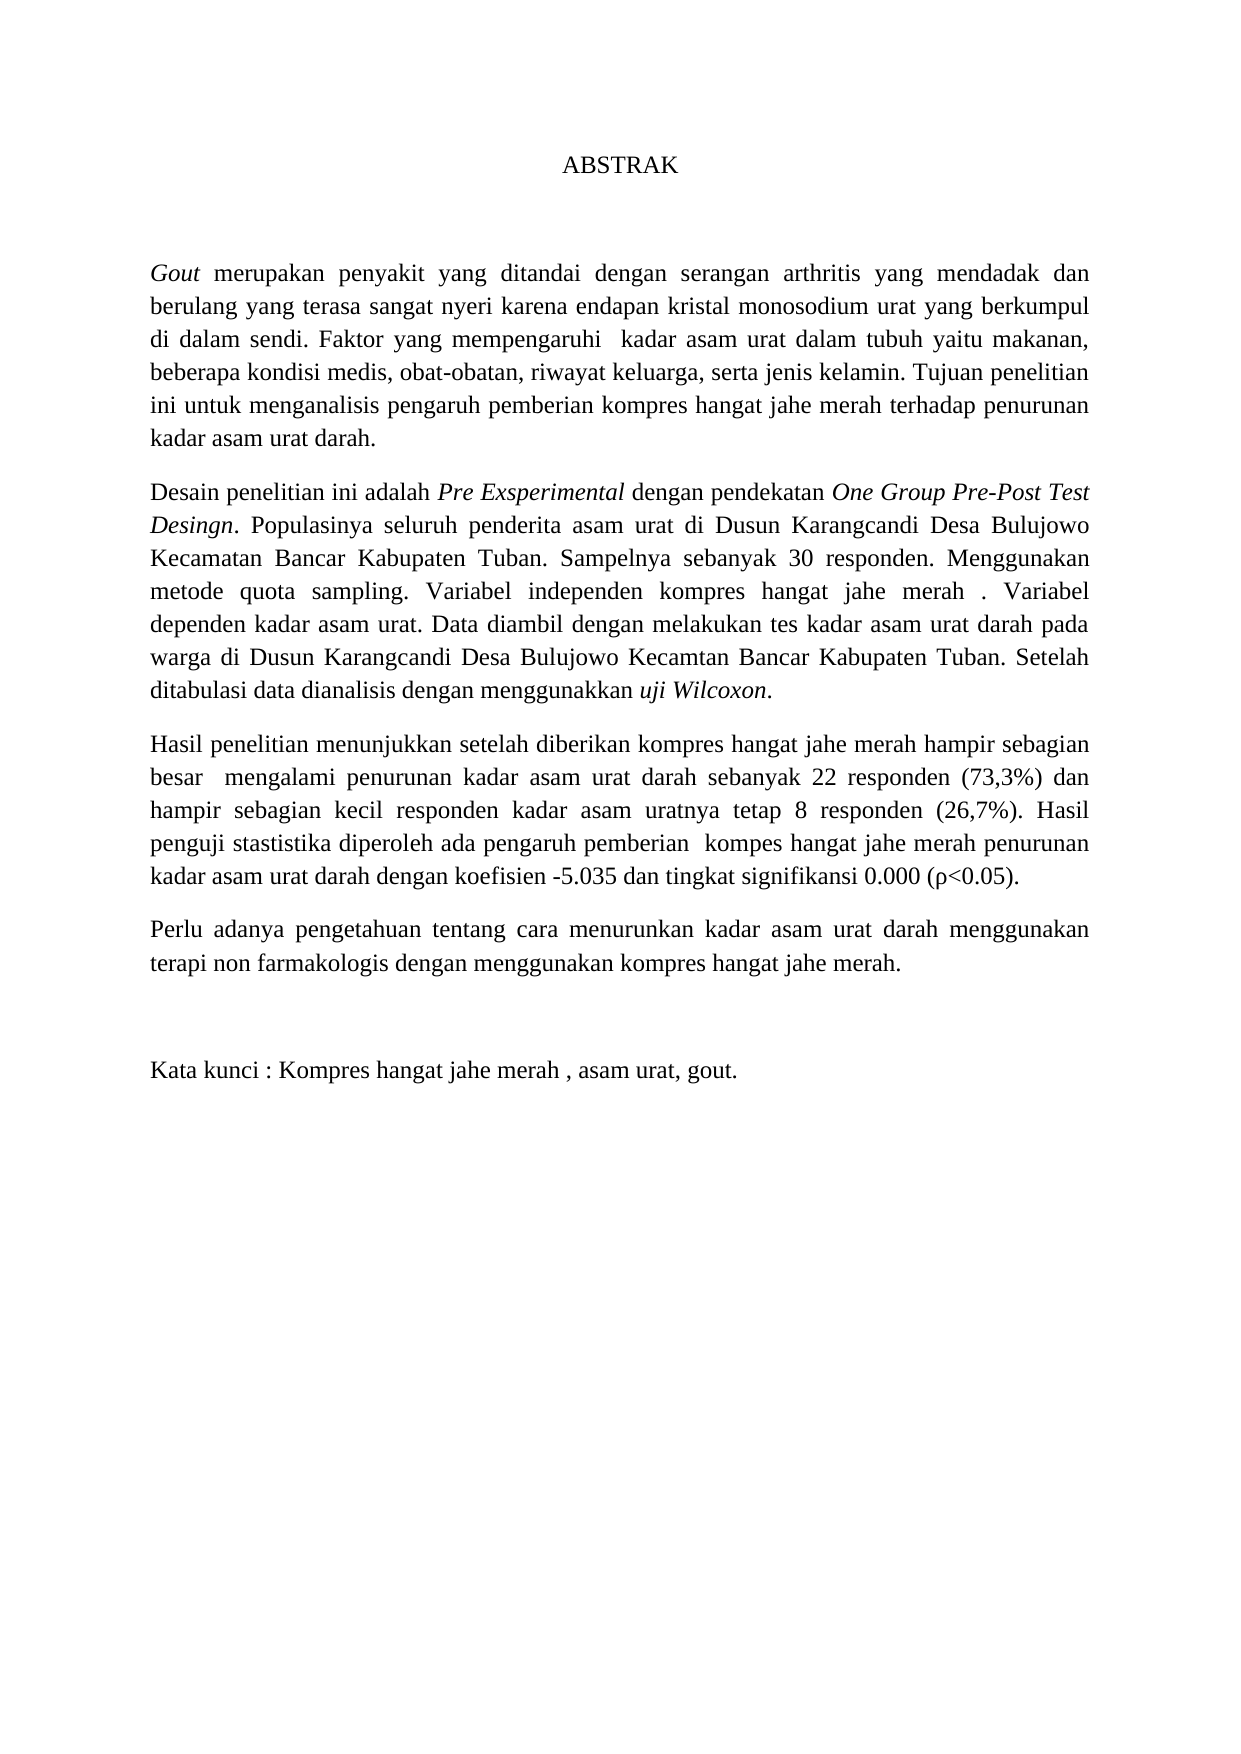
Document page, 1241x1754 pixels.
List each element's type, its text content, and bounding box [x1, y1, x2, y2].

text Hasil penelitian menunjukkan setelah diberikan kompres hangat jahe merah hampir sebagian besar mengalami penurunan kadar asam urat darah sebanyak 22 responden (73,3%) dan hampir sebagian kecil responden kadar asam uratnya tetap 8 responden (26,7%). Hasil penguji stastistika diperoleh ada pengaruh pemberian kompes hangat jahe merah penurunan kadar asam urat darah dengan koefisien -5.035 dan tingkat signifikansi 0.000 (ρ<0.05). [150, 729, 1090, 889]
text ABSTRAK [150, 150, 1090, 179]
text Desain penelitian ini adalah Pre Exsperimental dengan pendekatan One Group Pre-Post Test Desingn. Populasinya seluruh penderita asam urat di Dusun Karangcandi Desa Bulujowo Kecamatan Bancar Kabupaten Tuban. Sampelnya sebanyak 30 responden. Menggunakan metode quota sampling. Variabel independen kompres hangat jahe merah . Variabel dependen kadar asam urat. Data diambil dengan melakukan tes kadar asam urat darah pada warga di Dusun Karangcandi Desa Bulujowo Kecamtan Bancar Kabupaten Tuban. Setelah ditabulasi data dianalisis dengan menggunakkan uji Wilcoxon. [150, 477, 1090, 703]
text Gout merupakan penyakit yang ditandai dengan serangan arthritis yang mendadak dan berulang yang terasa sangat nyeri karena endapan kristal monosodium urat yang berkumpul di dalam sendi. Faktor yang mempengaruhi kadar asam urat dalam tubuh yaitu makanan, beberapa kondisi medis, obat-obatan, riwayat keluarga, serta jenis kelamin. Tujuan penelitian ini untuk menganalisis pengaruh pemberian kompres hangat jahe merah terhadap penurunan kadar asam urat darah. [150, 258, 1090, 452]
text Perlu adanya pengetahuan tentang cara menurunkan kadar asam urat darah menggunakan terapi non farmakologis dengan menggunakan kompres hangat jahe merah. [150, 914, 1090, 976]
text Kata kunci : Kompres hangat jahe merah , asam urat, gout. [150, 1055, 1090, 1084]
